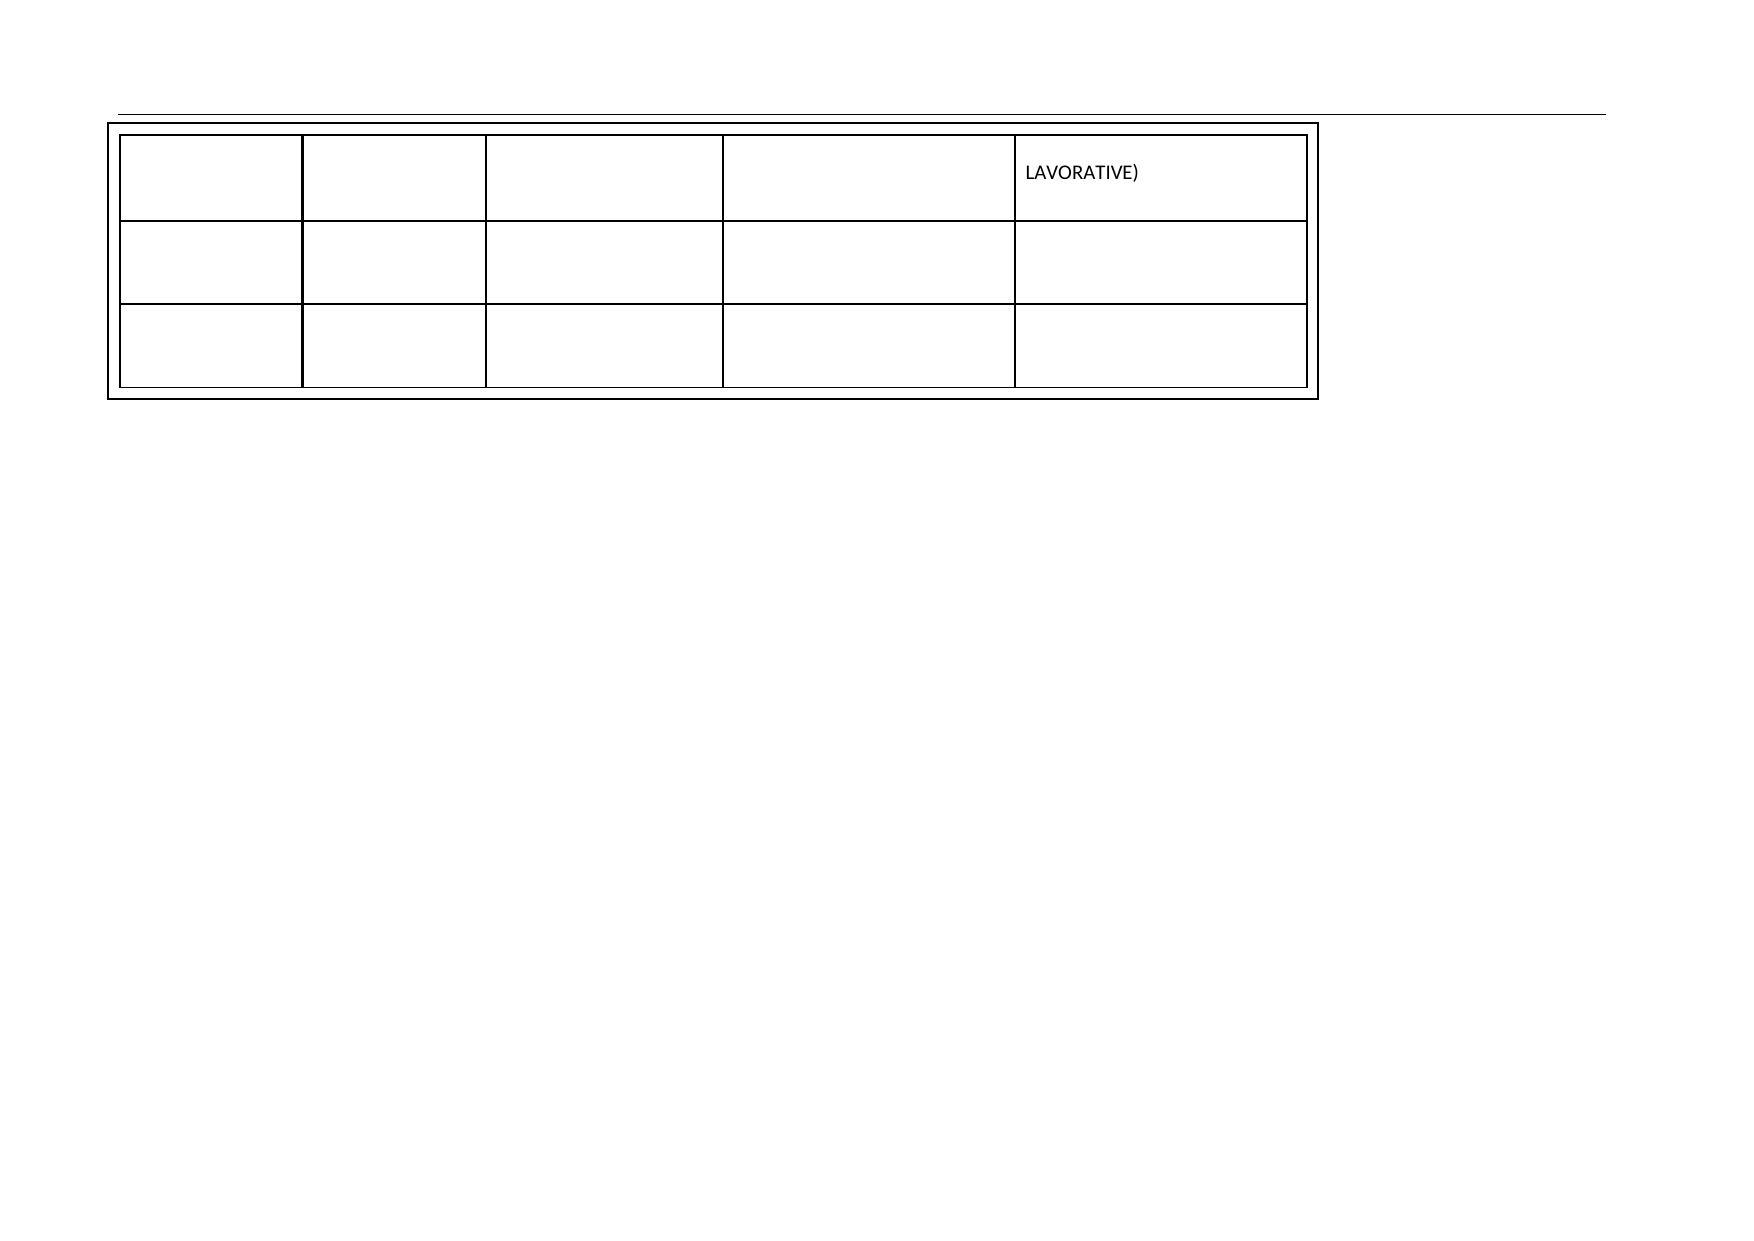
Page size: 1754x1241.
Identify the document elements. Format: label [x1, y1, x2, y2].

table_cell [109, 124, 1317, 398]
